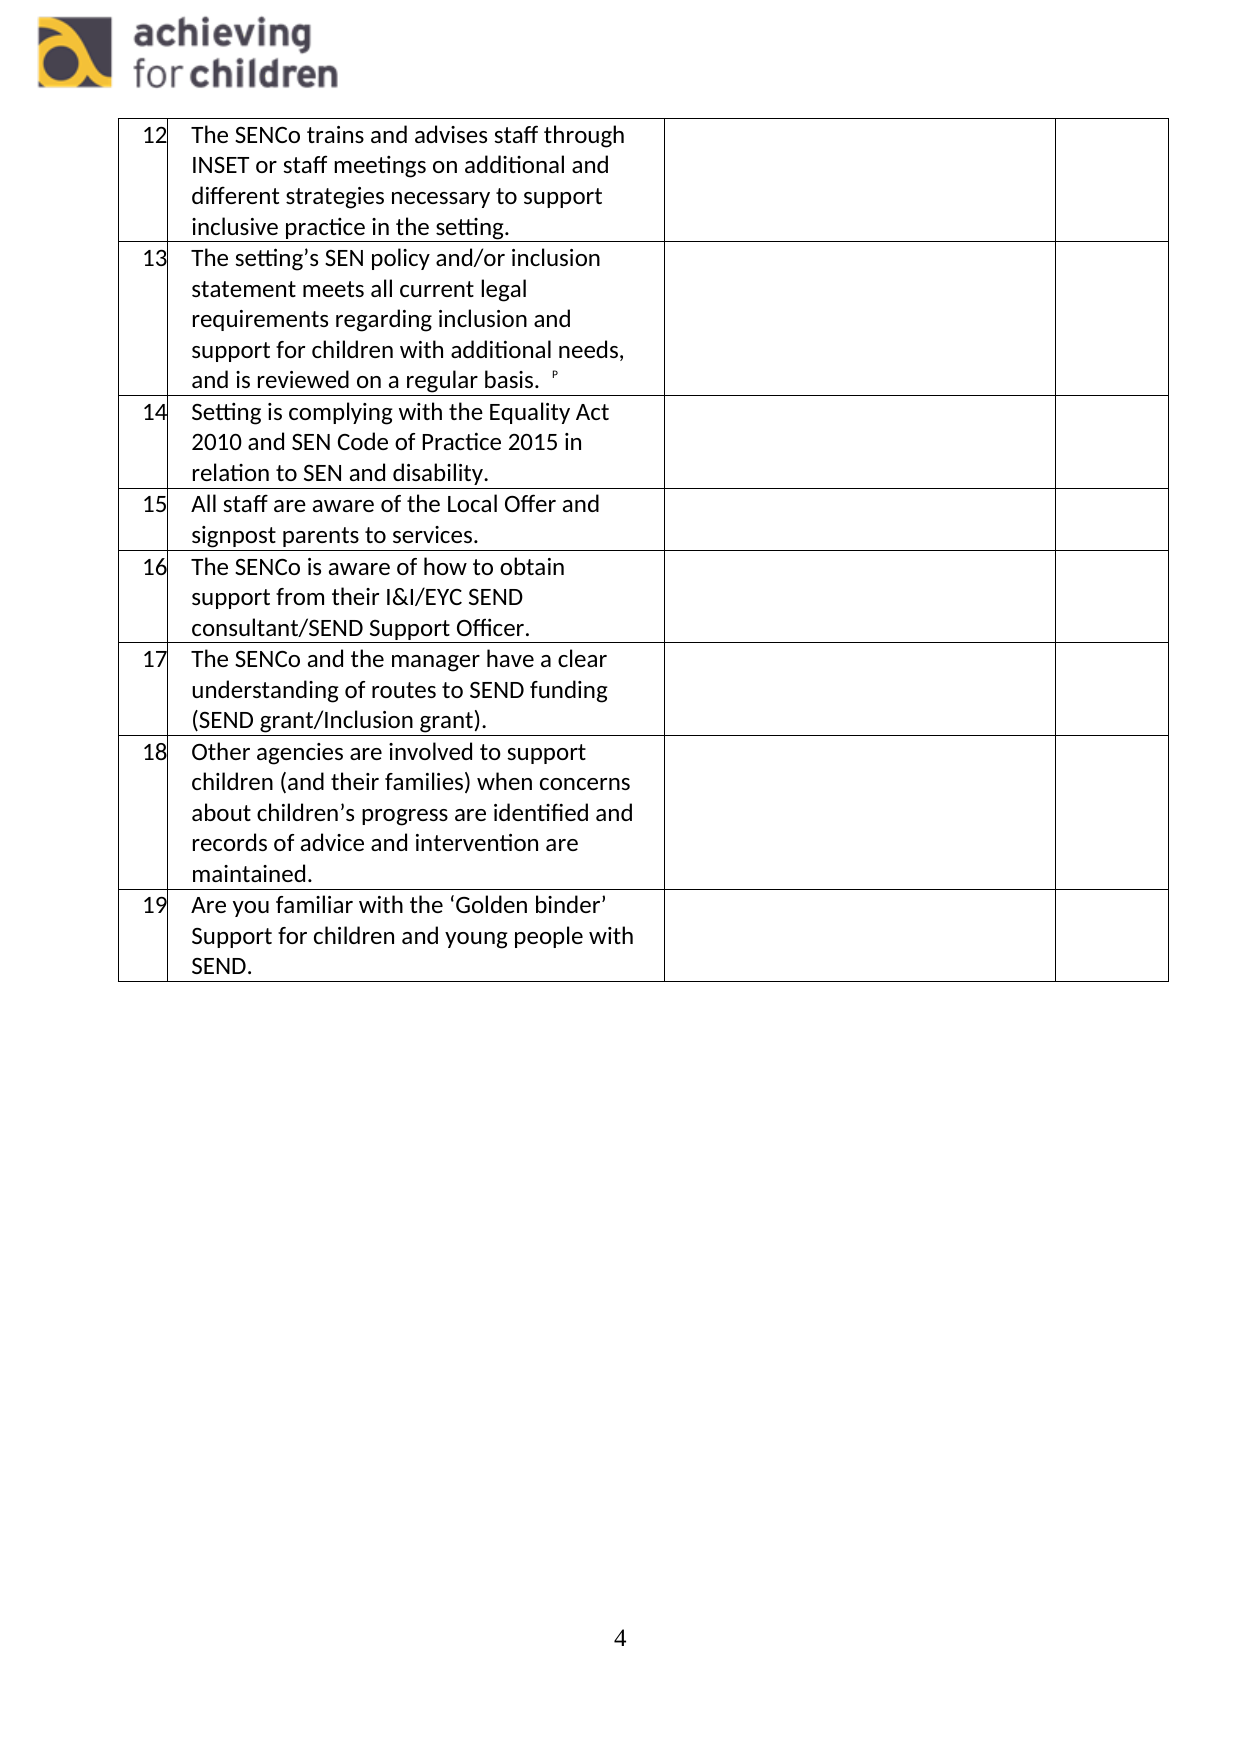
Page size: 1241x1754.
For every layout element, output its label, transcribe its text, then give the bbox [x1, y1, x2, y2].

table_cell 19 [119, 890, 167, 981]
table_cell 18 [119, 736, 167, 888]
table_cell 12 [119, 119, 167, 241]
table_cell Other agencies are involved to support children (and their families) when concerns about children’s progress are identified and records of advice and intervention are maintained. [168, 736, 664, 888]
table_cell The SENCo trains and advises staff through INSET or staff meetings on additional and different strategies necessary to support inclusive practice in the setting. [168, 119, 664, 241]
table_cell [665, 489, 1055, 549]
table_cell Setting is complying with the Equality Act 2010 and SEN Code of Practice 2015 in relation to SEN and disability. [168, 396, 664, 487]
table_cell The SENCo is aware of how to obtain support from their I&I/EYC SEND consultant/SEND Support Officer. [168, 551, 664, 642]
table_cell [665, 551, 1055, 642]
table_cell 13 [119, 242, 167, 395]
table_cell 14 [119, 396, 167, 487]
table_cell Are you familiar with the ‘Golden binder’ Support for children and young people with SEND. [168, 890, 664, 981]
table_cell [665, 119, 1055, 241]
table_cell [1056, 736, 1168, 888]
table_cell [1056, 890, 1168, 981]
table_cell [665, 242, 1055, 395]
table_cell [665, 643, 1055, 735]
table_cell [665, 890, 1055, 981]
table_cell 16 [119, 551, 167, 642]
table_cell The SENCo and the manager have a clear understanding of routes to SEND funding (SEND grant/Inclusion grant). [168, 643, 664, 735]
table_cell [1056, 643, 1168, 735]
table_cell 15 [119, 489, 167, 549]
table_cell [1056, 489, 1168, 549]
table_cell [665, 396, 1055, 487]
table_cell All staff are aware of the Local Offer and signpost parents to services. [168, 489, 664, 549]
table_cell The setting’s SEN policy and/or inclusion statement meets all current legal requirements regarding inclusion and support for children with additional needs, and is reviewed on a regular basis. p [168, 242, 664, 395]
table_cell 17 [119, 643, 167, 735]
picture [33, 14, 344, 91]
table_cell [1056, 551, 1168, 642]
table_cell [1056, 119, 1168, 241]
table_cell [665, 736, 1055, 888]
table_cell [1056, 396, 1168, 487]
table_cell [1056, 242, 1168, 395]
